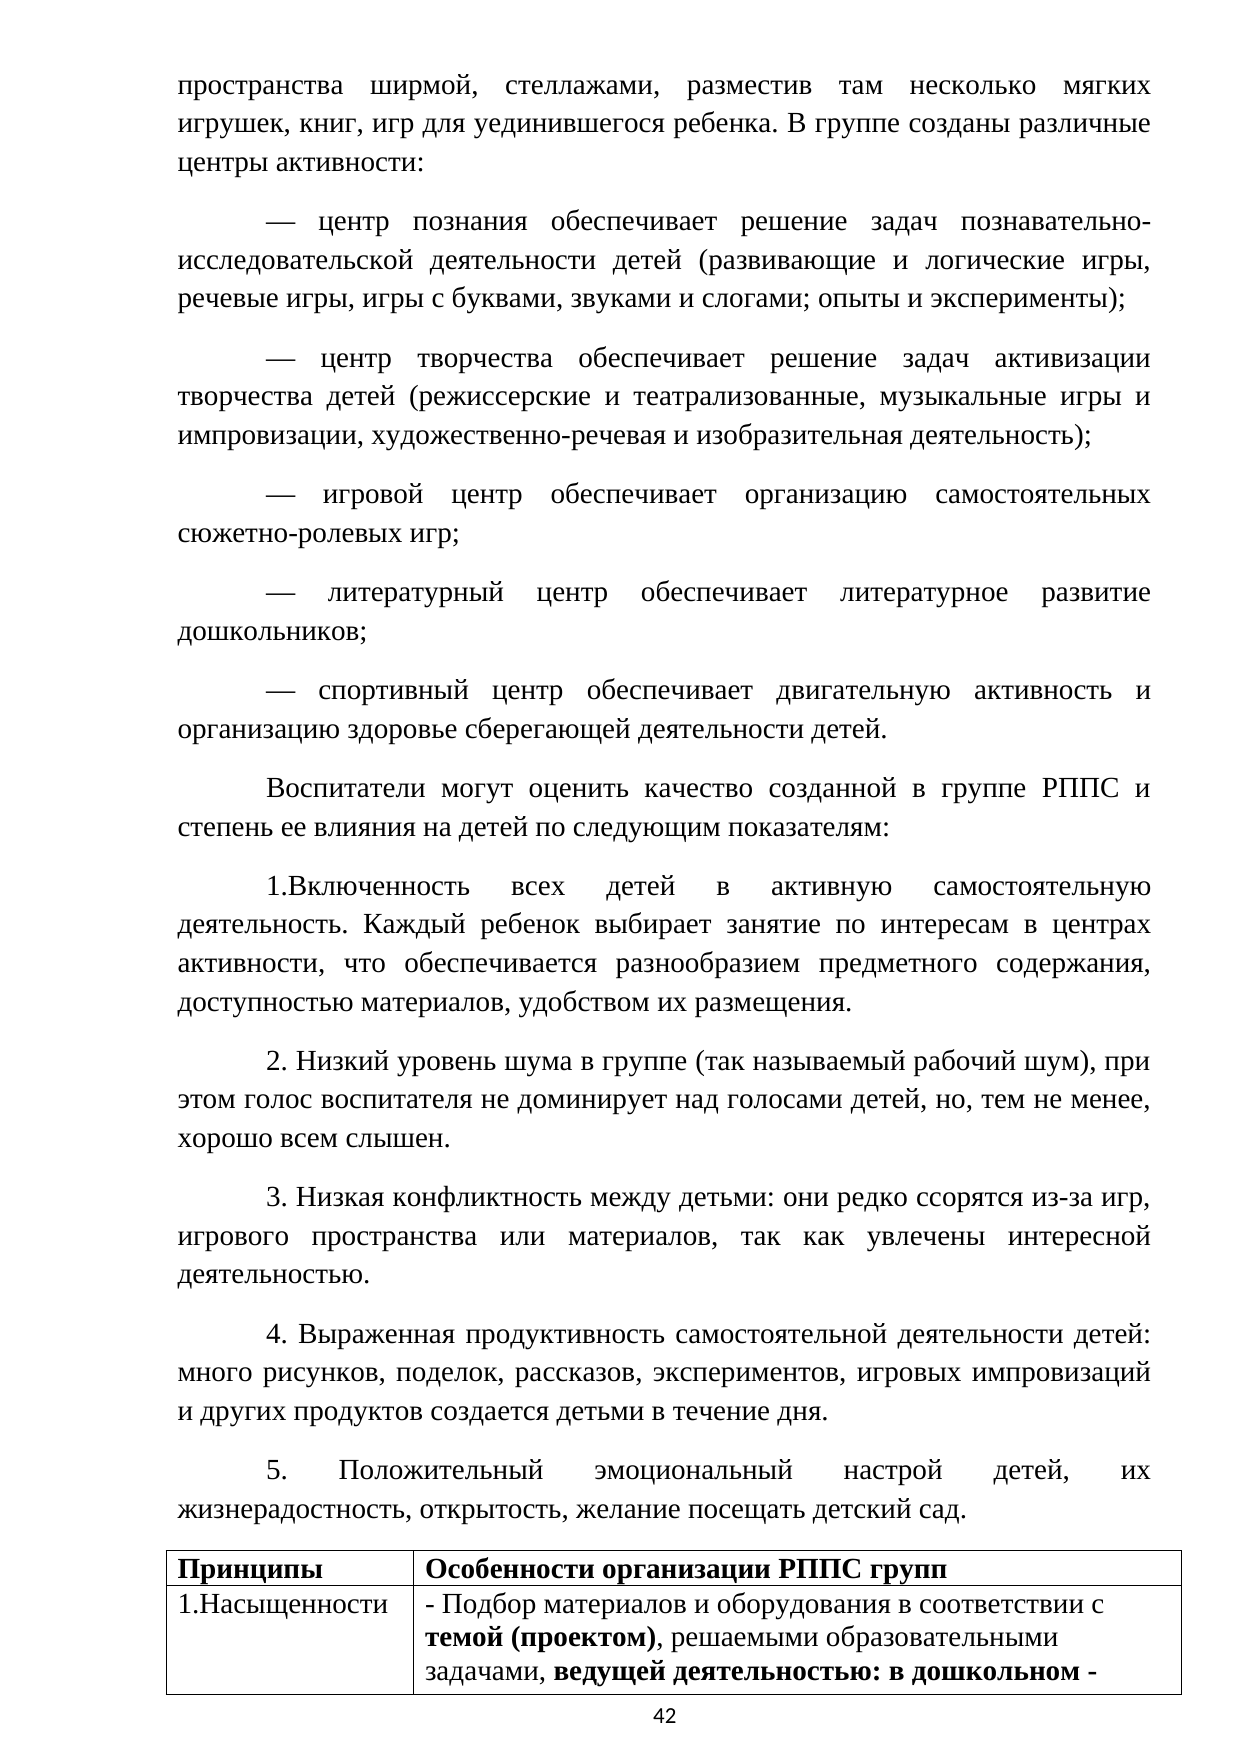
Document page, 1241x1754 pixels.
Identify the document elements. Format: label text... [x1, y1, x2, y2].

text 5. Положительный эмоциональный настрой детей, их жизнерадостность, открытость, желание посещать детский сад. [177, 1452, 1152, 1524]
text 1.Включенность всех детей в активную самостоятельную деятельность. Каждый ребенок выбирает занятие по интересам в центрах активности, что обеспечивается разнообразием предметного содержания, доступностью материалов, удобством их размещения. [177, 868, 1152, 1017]
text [177, 67, 1152, 178]
text 3. Низкая конфликтность между детьми: они редко ссорятся из-за игр, игрового пространства или материалов, так как увлечены интересной деятельностью. [177, 1179, 1152, 1290]
text — центр познания обеспечивает решение задач познавательно-исследовательской деятельности детей (развивающие и логические игры, речевые игры, игры с буквами, звуками и слогами; опыты и эксперименты); [177, 203, 1152, 314]
text Воспитатели могут оценить качество созданной в группе РППС и степень ее влияния на детей по следующим показателям: [177, 770, 1152, 842]
text 2. Низкий уровень шума в группе (так называемый рабочий шум), при этом голос воспитателя не доминирует над голосами детей, но, тем не менее, хорошо всем слышен. [177, 1043, 1152, 1154]
table_header Особенности организации РППС групп [414, 1551, 1181, 1585]
text — спортивный центр обеспечивает двигательную активность и организацию здоровье сберегающей деятельности детей. [177, 672, 1152, 744]
text 4. Выраженная продуктивность самостоятельной деятельности детей: много рисунков, поделок, рассказов, экспериментов, игровых импровизаций и других продуктов создается детьми в течение дня. [177, 1316, 1152, 1427]
table_cell 1.Насыщенности [167, 1586, 413, 1694]
text — центр творчества обеспечивает решение задач активизации творчества детей (режиссерские и театрализованные, музыкальные игры и импровизации, художественно-речевая и изобразительная деятельность); [177, 340, 1152, 451]
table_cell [414, 1586, 1181, 1694]
text — игровой центр обеспечивает организацию самостоятельных сюжетно-ролевых игр; [177, 476, 1152, 548]
text — литературный центр обеспечивает литературное развитие дошкольников; [177, 574, 1152, 646]
table_header Принципы [167, 1551, 413, 1585]
